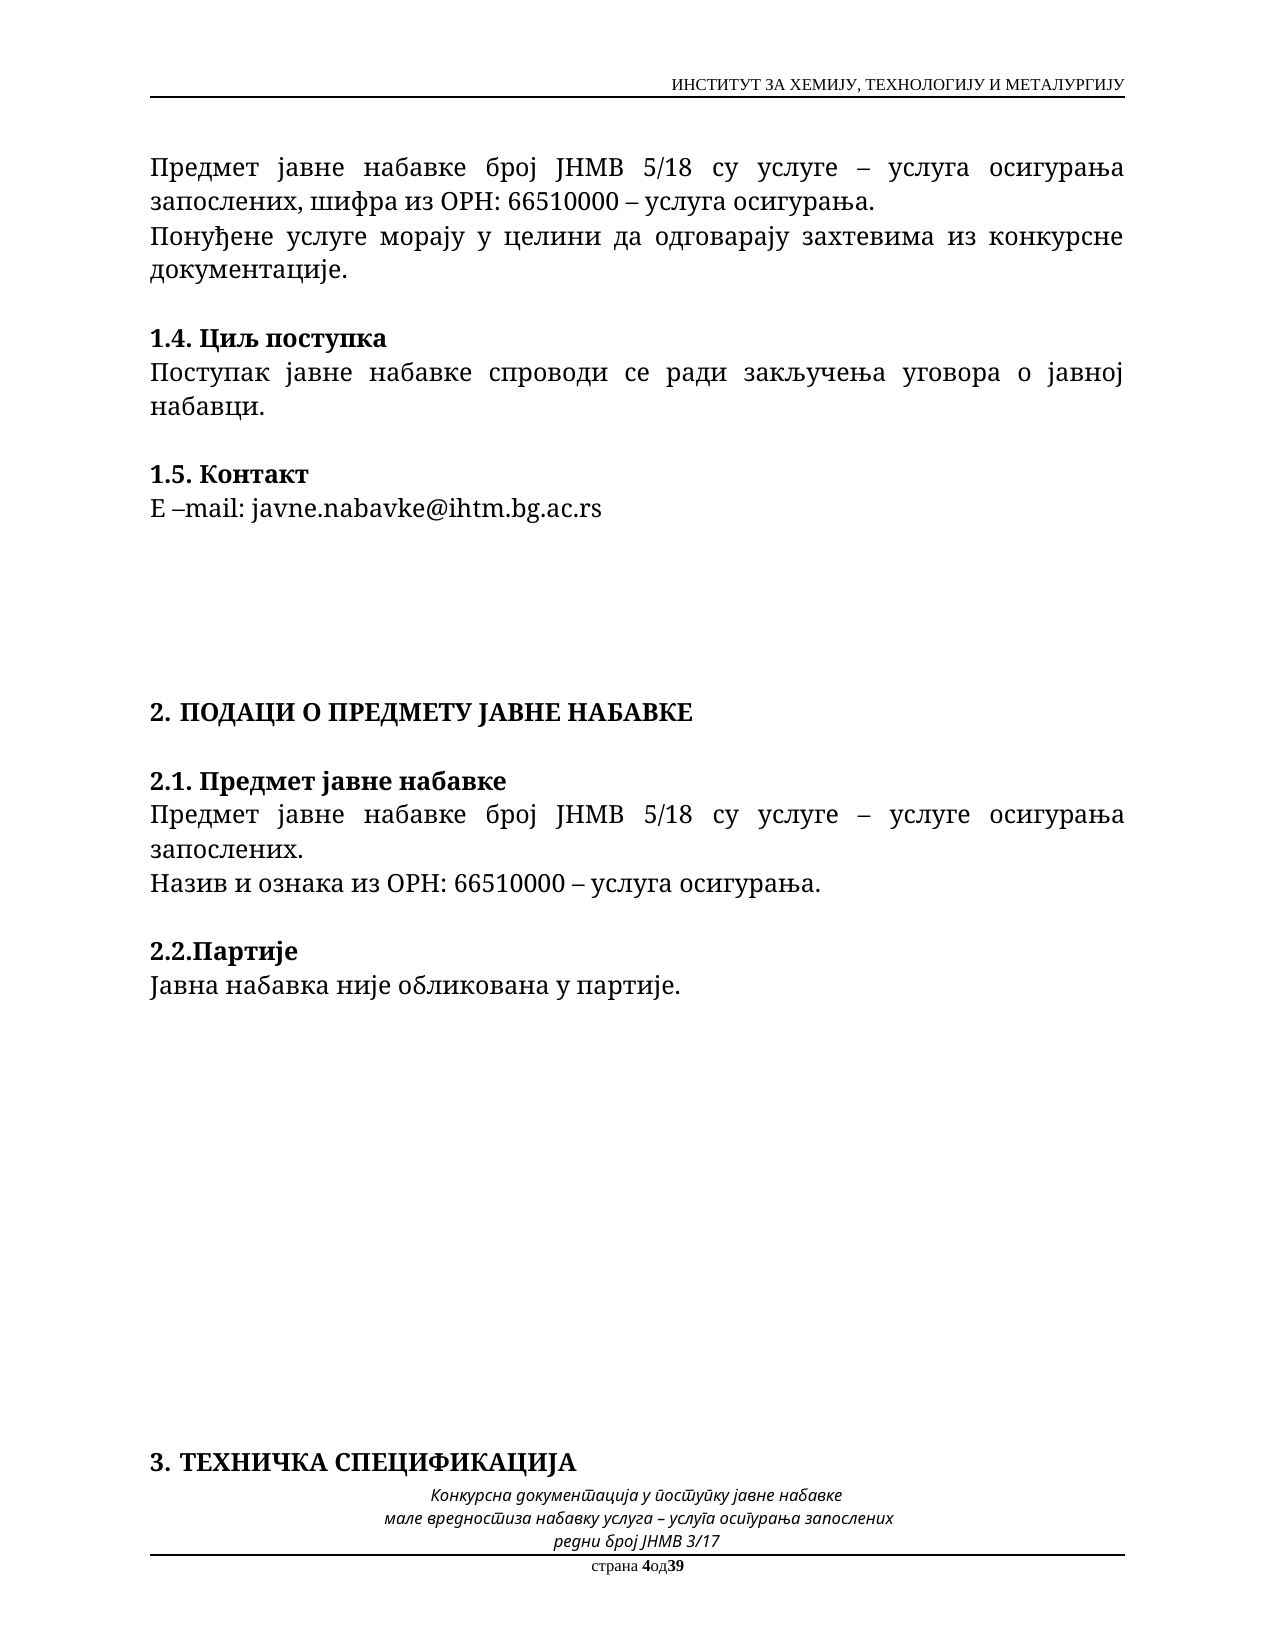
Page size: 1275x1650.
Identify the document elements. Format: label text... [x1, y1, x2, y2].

text Предмет јавне набавке број ЈНМВ 5/18 су услуге – услуге осигурања запослених. [150, 797, 1125, 865]
list ПОДАЦИ О ПРЕДМЕТУ ЈАВНЕ НАБАВКЕ [150, 695, 1125, 729]
text Е –mail: javne.nabavke@ihtm.bg.ac.rs [150, 491, 1125, 525]
text Предмет јавне набавке број ЈНМВ 5/18 су услуге – услуга осигурања запослених, шифра из ОРН: 66510000 – услуга осигурања. [150, 150, 1125, 218]
text Назив и ознака из ОРН: 66510000 – услуга осигурања. [150, 865, 1125, 899]
text Јавна набавка није обликована у партије. [150, 967, 1125, 1002]
text 2.1. Предмет јавне набавке [150, 763, 1125, 797]
text 1.5. Контакт [150, 457, 1125, 491]
text Понуђене услуге морају у целини да одговарају захтевима из конкурсне документације. [150, 218, 1125, 286]
list ТЕХНИЧКА СПЕЦИФИКАЦИЈА [150, 1444, 1125, 1478]
text 1.4. Циљ поступка [150, 320, 1125, 354]
text Поступак јавне набавке спроводи се ради закључења уговора о јавној набавци. [150, 354, 1125, 422]
text 2.2.Партије [150, 933, 1125, 967]
